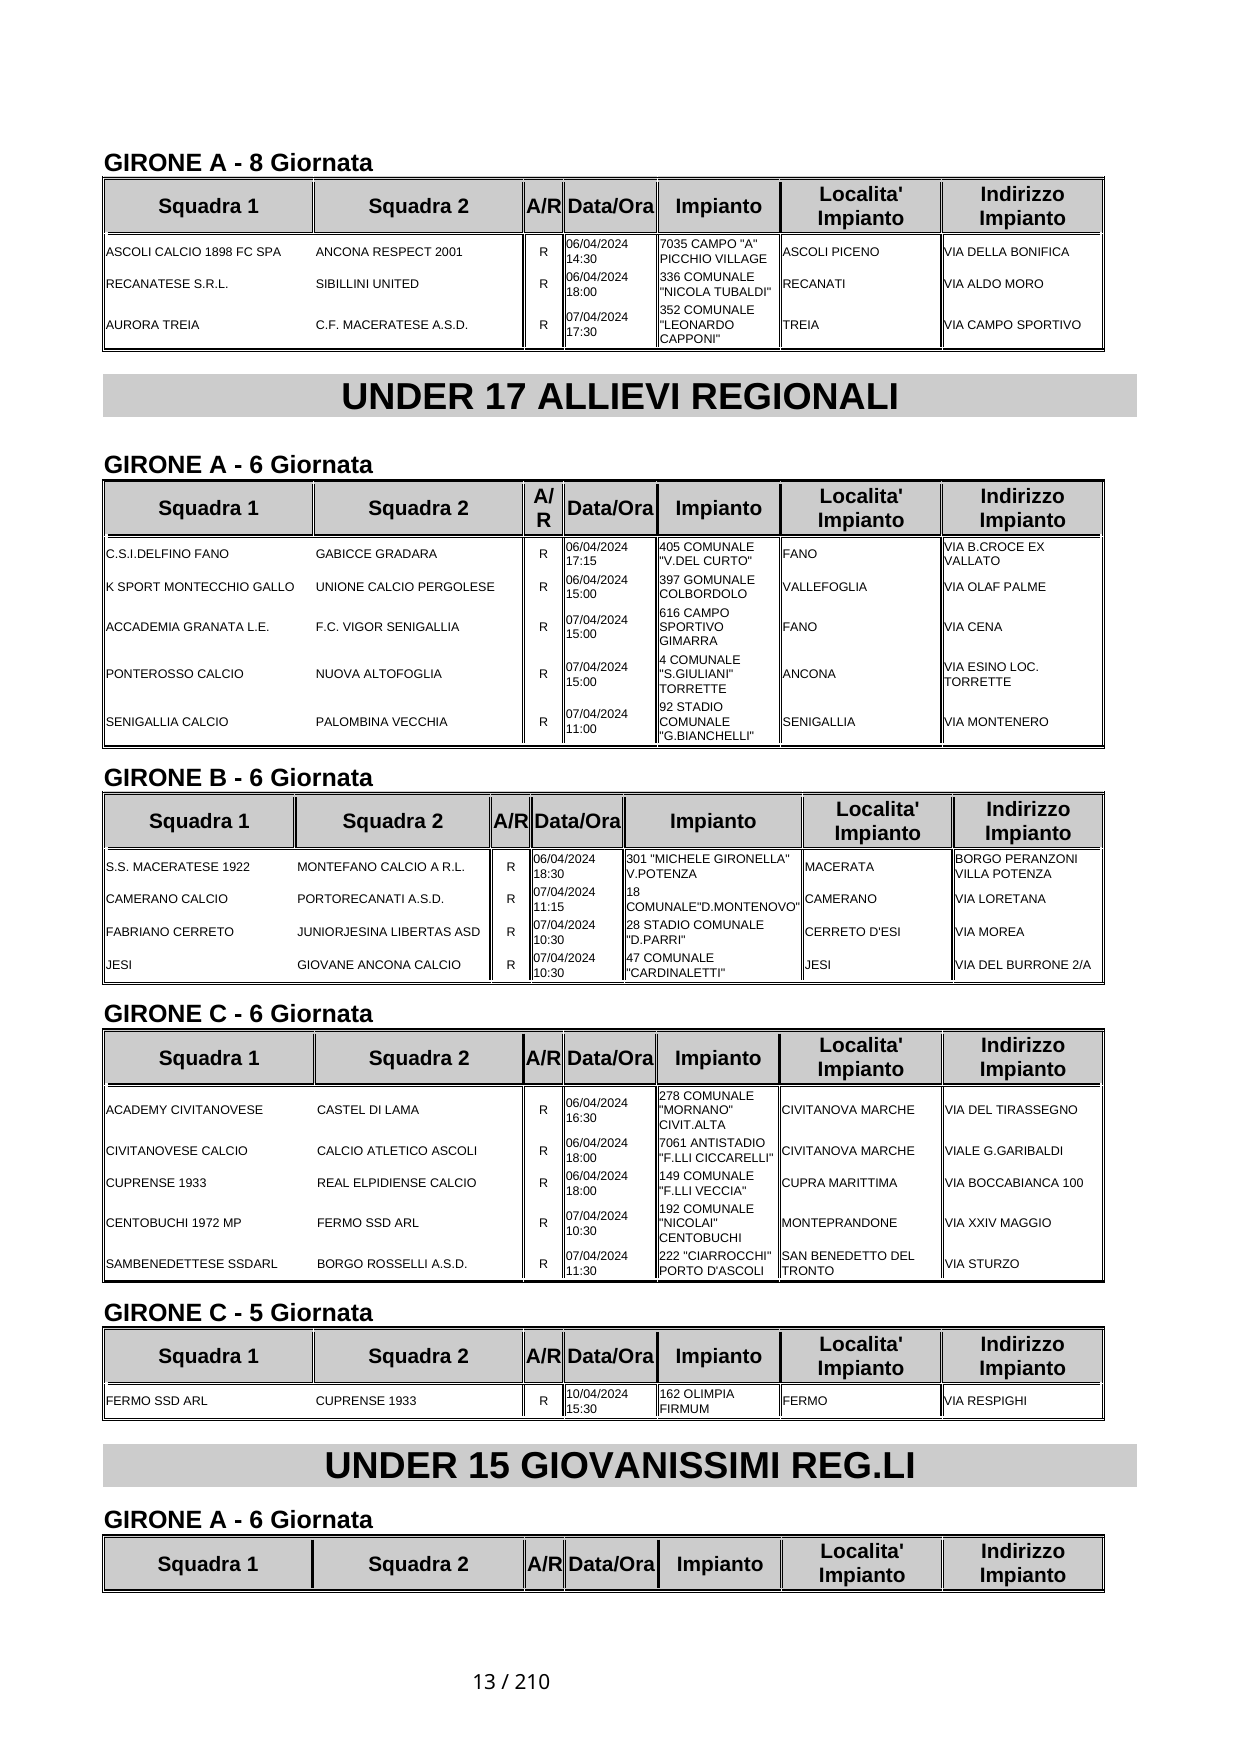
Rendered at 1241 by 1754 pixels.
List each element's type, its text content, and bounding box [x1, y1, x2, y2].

table_cell FERMO SSD ARL [104, 1382, 313, 1418]
table_header Squadra 2 [314, 180, 524, 232]
table_cell R [524, 1385, 564, 1418]
table_cell CIVITANOVA MARCHE [781, 1087, 941, 1134]
table_cell CERRETO D'ESI [804, 916, 951, 949]
table_cell CUPRENSE 1933 [314, 1385, 523, 1418]
table_cell VIA LORETANA [955, 883, 1102, 916]
table_cell RECANATESE S.R.L. [105, 268, 313, 301]
table_cell ACADEMY CIVITANOVESE [105, 1083, 315, 1134]
table_header Squadra 2 [312, 1538, 525, 1589]
table_cell 06/04/2024 18:00 [565, 1134, 655, 1167]
table_cell MONTEFANO CALCIO A R.L. [295, 850, 489, 883]
table_cell BORGO ROSSELLI A.S.D. [315, 1247, 523, 1280]
table_cell 07/04/2024 17:30 [564, 301, 657, 348]
table_header Impianto [657, 1032, 779, 1083]
table_cell FABRIANO CERRETO [105, 916, 295, 949]
table_cell 352 COMUNALE "LEONARDO CAPPONI" [658, 301, 780, 348]
table_cell BORGO PERANZONI VILLA POTENZA [953, 847, 1103, 883]
table_cell CASTEL DI LAMA [315, 1087, 522, 1134]
table_cell 336 COMUNALE "NICOLA TUBALDI" [659, 268, 779, 301]
table_cell 18 COMUNALE"D.MONTENOVO" [626, 883, 801, 916]
table_header A/R [491, 793, 531, 847]
table_cell 149 COMUNALE "F.LLI VECCIA" [659, 1167, 778, 1200]
table_cell FERMO SSD ARL [315, 1200, 522, 1247]
table_header Squadra 2 [295, 795, 491, 847]
table_cell 192 COMUNALE "NICOLAI" CENTOBUCHI [659, 1200, 778, 1247]
table_cell SENIGALLIA [780, 698, 942, 745]
table_cell PALOMBINA VECCHIA [314, 698, 523, 745]
table_cell CUPRA MARITTIMA [781, 1167, 941, 1200]
text GIRONE B - 6 Giornata [103, 763, 1137, 791]
table_cell PONTEROSSO CALCIO [105, 651, 313, 698]
table_header A/R [523, 1032, 563, 1083]
table_cell 47 COMUNALE "CARDINALETTI" [624, 949, 802, 982]
table_cell GIOVANE ANCONA CALCIO [295, 949, 491, 982]
text GIRONE A - 6 Giornata [103, 450, 1137, 479]
table_cell ANCONA RESPECT 2001 [314, 235, 522, 268]
table_cell 07/04/2024 11:30 [564, 1247, 657, 1280]
table_cell 7061 ANTISTADIO "F.LLI CICCARELLI" [659, 1134, 778, 1167]
table_cell 06/04/2024 14:30 [566, 235, 656, 268]
table_header Localita' Impianto [780, 180, 942, 232]
table_header Localita' Impianto [803, 793, 953, 847]
table_cell 405 COMUNALE "V.DEL CURTO" [659, 538, 779, 570]
table_cell CIVITANOVESE CALCIO [105, 1134, 315, 1167]
table_cell REAL ELPIDIENSE CALCIO [315, 1167, 522, 1200]
table_cell SENIGALLIA CALCIO [105, 698, 313, 745]
table_cell VIA OLAF PALME [944, 570, 1102, 603]
table_cell VIALE G.GARIBALDI [944, 1134, 1102, 1167]
table_cell R [493, 850, 529, 883]
table_cell K SPORT MONTECCHIO GALLO [105, 570, 313, 603]
table_header Indirizzo Impianto [953, 795, 1102, 847]
table_cell VIA CAMPO SPORTIVO [942, 301, 1102, 348]
table_cell VIA MONTENERO [942, 698, 1102, 745]
table_cell ASCOLI CALCIO 1898 FC SPA [104, 232, 313, 268]
table_cell VIA B.CROCE EX VALLATO [944, 534, 1102, 570]
table_cell C.F. MACERATESE A.S.D. [314, 301, 524, 348]
table_cell R [525, 538, 562, 570]
table_cell 07/04/2024 11:15 [533, 883, 622, 916]
table_cell VIA ESINO LOC. TORRETTE [944, 651, 1102, 698]
table_cell CUPRENSE 1933 [105, 1167, 315, 1200]
table_cell VIA XXIV MAGGIO [944, 1200, 1102, 1247]
text UNDER 17 ALLIEVI REGIONALI [103, 374, 1137, 417]
table_header Data/Ora [564, 481, 657, 534]
table_cell JESI [105, 949, 295, 982]
table_cell FERMO [780, 1383, 942, 1418]
table_header Indirizzo Impianto [942, 482, 1102, 534]
table_header Localita' Impianto [780, 1330, 942, 1382]
table_cell MACERATA [804, 850, 951, 883]
table_cell VIA BOCCABIANCA 100 [944, 1167, 1102, 1200]
table_cell SAMBENEDETTESE SSDARL [105, 1247, 315, 1280]
table_header Localita' Impianto [780, 482, 942, 534]
table_cell 7035 CAMPO "A" PICCHIO VILLAGE [659, 235, 779, 268]
table_cell 278 COMUNALE "MORNANO" CIVIT.ALTA [659, 1087, 778, 1134]
table_header Impianto [657, 1328, 780, 1382]
table_cell 07/04/2024 15:00 [565, 603, 655, 651]
table_cell R [525, 1087, 562, 1134]
table_cell VIA ALDO MORO [944, 268, 1102, 301]
table_header Impianto [658, 1538, 782, 1589]
table_cell 397 GOMUNALE COLBORDOLO [659, 570, 779, 603]
table_cell JUNIORJESINA LIBERTAS ASD [295, 916, 489, 949]
table_header Squadra 1 [105, 1330, 313, 1382]
table_cell PORTORECANATI A.S.D. [295, 883, 489, 916]
table_cell R [491, 949, 531, 982]
table_cell VIA DEL TIRASSEGNO [944, 1083, 1102, 1134]
table_header Indirizzo Impianto [942, 180, 1102, 232]
table_cell GABICCE GRADARA [314, 538, 522, 570]
table_header Data/Ora [564, 180, 657, 232]
table_cell 07/04/2024 11:00 [564, 698, 657, 745]
table_cell SAN BENEDETTO DEL TRONTO [779, 1247, 942, 1280]
table_cell R [526, 268, 562, 301]
table_cell ASCOLI PICENO [782, 235, 940, 268]
table_cell SIBILLINI UNITED [314, 268, 522, 301]
table_cell ANCONA [782, 651, 940, 698]
table_cell CAMERANO CALCIO [105, 883, 295, 916]
table_cell 301 "MICHELE GIRONELLA" V.POTENZA [626, 850, 801, 883]
table_cell UNIONE CALCIO PERGOLESE [314, 570, 522, 603]
table_header Squadra 1 [105, 793, 295, 847]
table_cell R [525, 1167, 562, 1200]
table_cell R [493, 883, 529, 916]
table_cell VALLEFOGLIA [782, 570, 940, 603]
table_cell MONTEPRANDONE [781, 1200, 941, 1247]
table_cell CALCIO ATLETICO ASCOLI [315, 1134, 522, 1167]
table_cell 4 COMUNALE "S.GIULIANI" TORRETTE [659, 651, 779, 698]
table_cell FANO [782, 538, 940, 570]
table_header Squadra 2 [315, 1032, 523, 1083]
table_header Indirizzo Impianto [943, 1032, 1102, 1083]
table_cell 06/04/2024 17:15 [565, 538, 655, 570]
table_cell 28 STADIO COMUNALE "D.PARRI" [626, 916, 801, 949]
table_cell 06/04/2024 18:00 [566, 268, 656, 301]
table_header A/R [525, 1538, 565, 1589]
table_cell RECANATI [782, 268, 940, 301]
table_cell CIVITANOVA MARCHE [781, 1134, 941, 1167]
table_header Data/Ora [531, 793, 624, 847]
table_cell R [525, 603, 562, 651]
table_header Squadra 1 [105, 482, 313, 534]
table_cell AURORA TREIA [105, 301, 313, 348]
table_cell 06/04/2024 15:00 [565, 570, 655, 603]
table_cell VIA RESPIGHI [942, 1382, 1103, 1418]
table_cell VIA CENA [944, 603, 1102, 651]
table_header Impianto [624, 795, 802, 847]
table_cell CENTOBUCHI 1972 MP [105, 1200, 315, 1247]
table_header Squadra 1 [105, 1538, 312, 1589]
text GIRONE C - 5 Giornata [103, 1297, 1137, 1326]
table_cell JESI [803, 949, 953, 982]
table_header Data/Ora [564, 1330, 657, 1382]
table_header Localita' Impianto [782, 1538, 942, 1589]
table_header Squadra 2 [314, 1330, 523, 1382]
table_header Indirizzo Impianto [942, 1330, 1102, 1382]
table_cell VIA MOREA [955, 916, 1102, 949]
table_cell CAMERANO [804, 883, 951, 916]
table_header A/R [524, 180, 564, 232]
table_header Indirizzo Impianto [943, 1538, 1102, 1589]
text GIRONE A - 6 Giornata [103, 1505, 1137, 1534]
table_header Squadra 2 [314, 482, 523, 534]
table_cell ACCADEMIA GRANATA L.E. [105, 603, 313, 651]
table_cell 92 STADIO COMUNALE "G.BIANCHELLI" [657, 698, 780, 745]
table_cell R [525, 1200, 562, 1247]
table_cell VIA DEL BURRONE 2/A [953, 949, 1102, 982]
table_header Squadra 1 [105, 180, 313, 232]
table_cell 07/04/2024 10:30 [533, 916, 622, 949]
table_cell S.S. MACERATESE 1922 [104, 847, 295, 883]
table_header Impianto [657, 482, 780, 534]
table_cell 07/04/2024 15:00 [565, 651, 655, 698]
table_cell NUOVA ALTOFOGLIA [314, 651, 522, 698]
table_cell R [526, 235, 562, 268]
table_cell 06/04/2024 18:30 [533, 850, 622, 883]
table_header A/R [524, 482, 563, 534]
table_cell R [493, 916, 529, 949]
table_cell R [525, 1134, 562, 1167]
table_header Localita' Impianto [779, 1032, 942, 1083]
table_cell R [524, 698, 563, 745]
table_cell C.S.I.DELFINO FANO [105, 534, 313, 570]
table_cell 06/04/2024 16:30 [565, 1087, 655, 1134]
table_cell FANO [782, 603, 940, 651]
table_cell VIA STURZO [943, 1247, 1102, 1280]
table_cell 616 CAMPO SPORTIVO GIMARRA [659, 603, 779, 651]
table_cell VIA DELLA BONIFICA [942, 232, 1103, 268]
table_cell 07/04/2024 10:30 [531, 949, 624, 982]
table_cell F.C. VIGOR SENIGALLIA [314, 603, 522, 651]
table_cell 222 "CIARROCCHI" PORTO D'ASCOLI [657, 1247, 779, 1280]
table_cell 162 OLIMPIA FIRMUM [657, 1383, 780, 1418]
table_header Impianto [658, 178, 780, 232]
table_cell R [525, 651, 562, 698]
text UNDER 15 GIOVANISSIMI REG.LI [103, 1444, 1137, 1487]
table_cell R [523, 1247, 563, 1280]
text GIRONE A - 8 Giornata [103, 148, 1137, 176]
table_header A/R [524, 1330, 564, 1382]
text GIRONE C - 6 Giornata [103, 999, 1137, 1028]
table_cell R [525, 570, 562, 603]
table_cell TREIA [780, 301, 942, 348]
table_cell R [524, 301, 564, 348]
table_cell 06/04/2024 18:00 [565, 1167, 655, 1200]
table_cell 10/04/2024 15:30 [564, 1385, 657, 1418]
table_cell 07/04/2024 10:30 [565, 1200, 655, 1247]
table_header Squadra 1 [105, 1032, 315, 1083]
table_header Data/Ora [565, 1538, 658, 1589]
table_header Data/Ora [564, 1032, 657, 1083]
